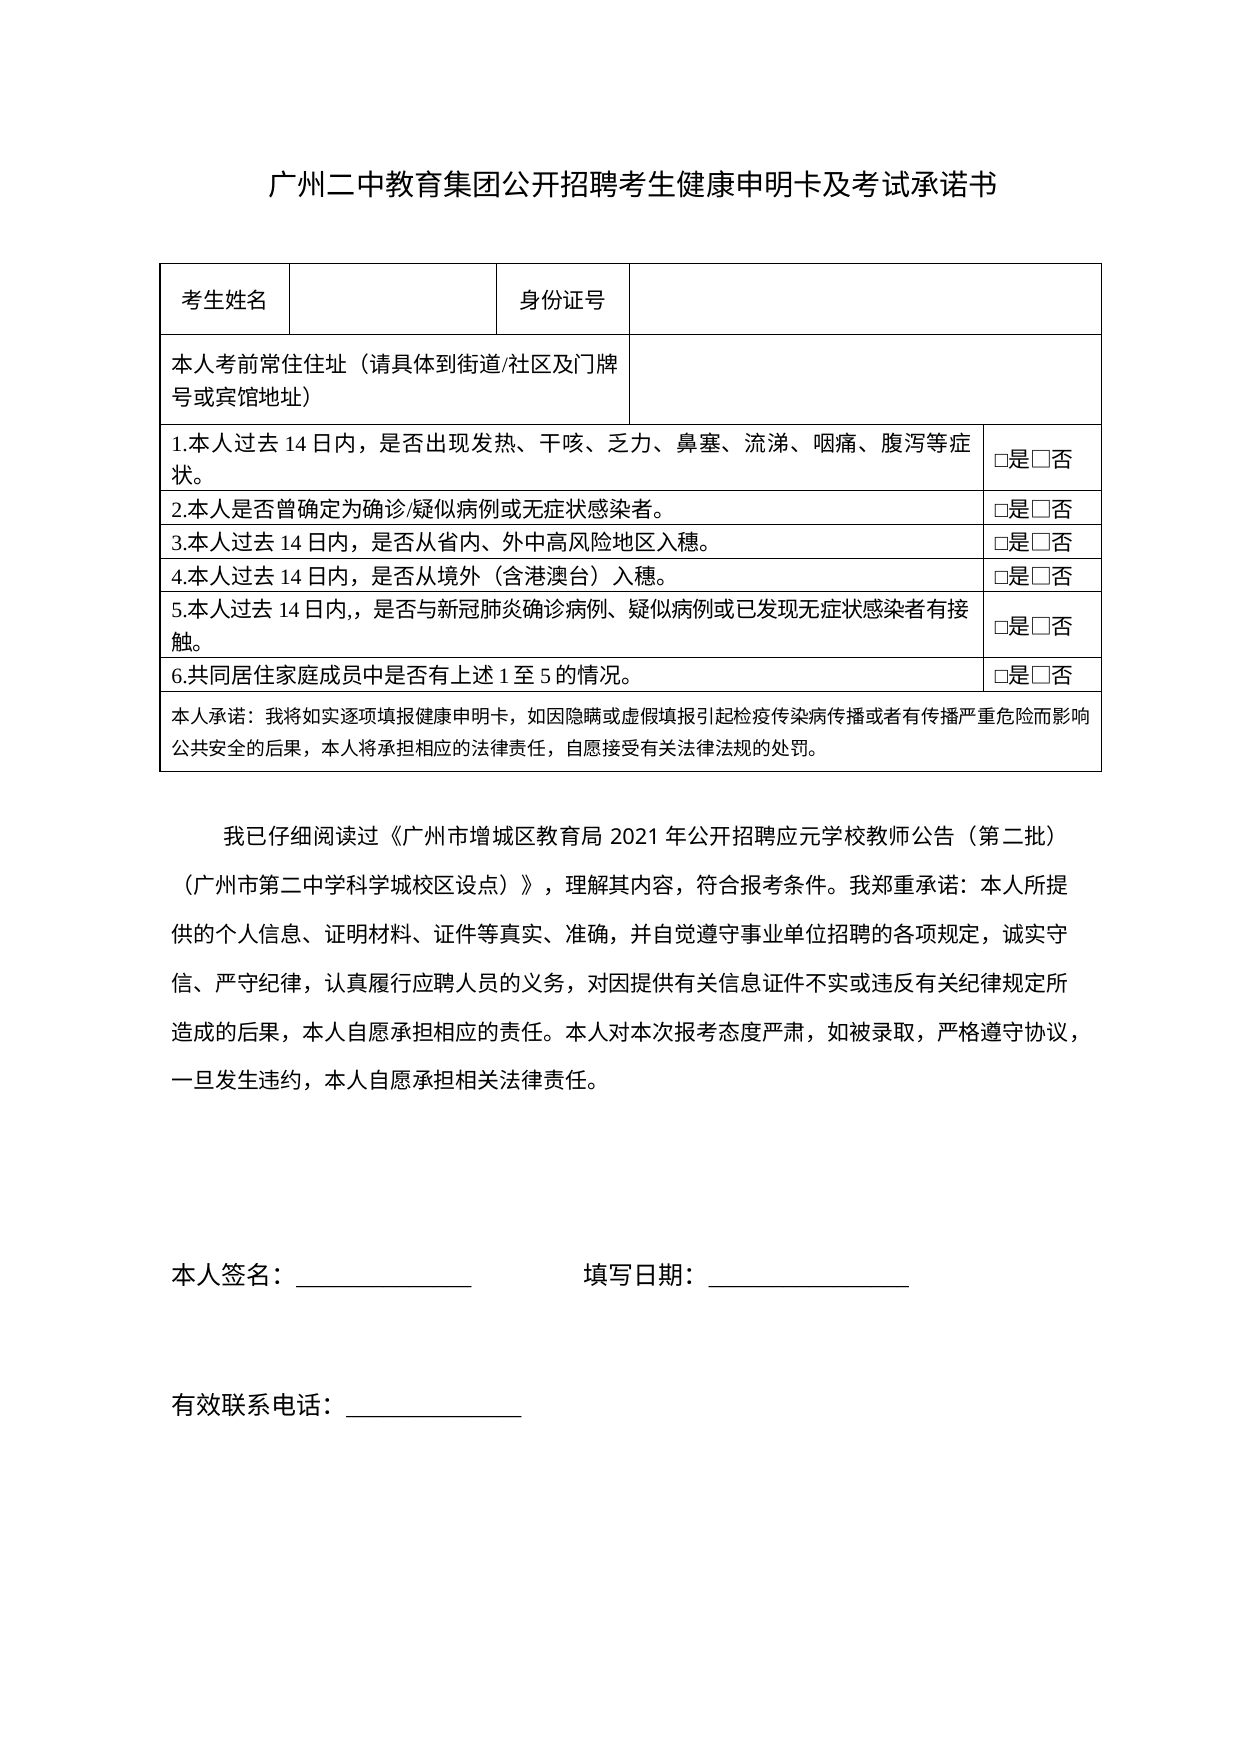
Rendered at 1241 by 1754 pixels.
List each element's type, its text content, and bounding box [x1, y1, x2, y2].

table_cell □是□否 [984, 559, 1101, 591]
table_cell □是□否 [984, 658, 1101, 691]
table_header [630, 264, 1101, 334]
table_header [290, 264, 496, 334]
table_header 考生姓名 [161, 264, 289, 334]
table_cell [630, 335, 1101, 424]
table_cell 5.本人过去14日内,，是否与新冠肺炎确诊病例、疑似病例或已发现无症状感染者有接触。 [161, 592, 983, 657]
text 本人签名：______________ 填写日期：________________ [171, 1241, 1069, 1306]
text 广州二中教育集团公开招聘考生健康申明卡及考试承诺书 [181, 162, 1069, 204]
table_cell 4.本人过去14日内，是否从境外（含港澳台）入穗。 [161, 559, 983, 591]
table_header 身份证号 [497, 264, 629, 334]
table_cell 6.共同居住家庭成员中是否有上述1至5的情况。 [161, 658, 983, 691]
table_cell □是□否 [984, 525, 1101, 557]
table_cell 2.本人是否曾确定为确诊/疑似病例或无症状感染者。 [161, 491, 983, 524]
table_cell 本人考前常住住址（请具体到街道/社区及门牌号或宾馆地址） [161, 335, 629, 424]
table_cell 本人承诺：我将如实逐项填报健康申明卡，如因隐瞒或虚假填报引起检疫传染病传播或者有传播严重危险而影响公共安全的后果，本人将承担相应的法律责任，自愿接受有关法律法规的处罚。 [161, 692, 1101, 771]
table_cell □是□否 [984, 491, 1101, 524]
text 有效联系电话：______________ [171, 1371, 1069, 1436]
text 我已仔细阅读过《广州市增城区教育局2021年公开招聘应元学校教师公告（第二批）（广州市第二中学科学城校区设点）》，理解其内容，符合报考条件。我郑重承诺：本人所提供的个人信息、证明材料、证件等真实、准确，并自觉遵守事业单位招聘的各项规定，诚实守信、严守纪律，认真履行应聘人员的义务，对因提供有关信息证件不实或违反有关纪律规定所造成的后果，本人自愿承担相应的责任。本人对本次报考态度严肃，如被录取，严格遵守协议，一旦发生违约，本人自愿承担相关法律责任。 [171, 819, 1069, 1095]
table_cell □是□否 [984, 592, 1101, 657]
table_cell 1.本人过去14日内，是否出现发热、干咳、乏力、鼻塞、流涕、咽痛、腹泻等症状。 [161, 425, 983, 490]
table_cell 3.本人过去14日内，是否从省内、外中高风险地区入穗。 [161, 525, 983, 557]
table_cell □是□否 [984, 425, 1101, 490]
